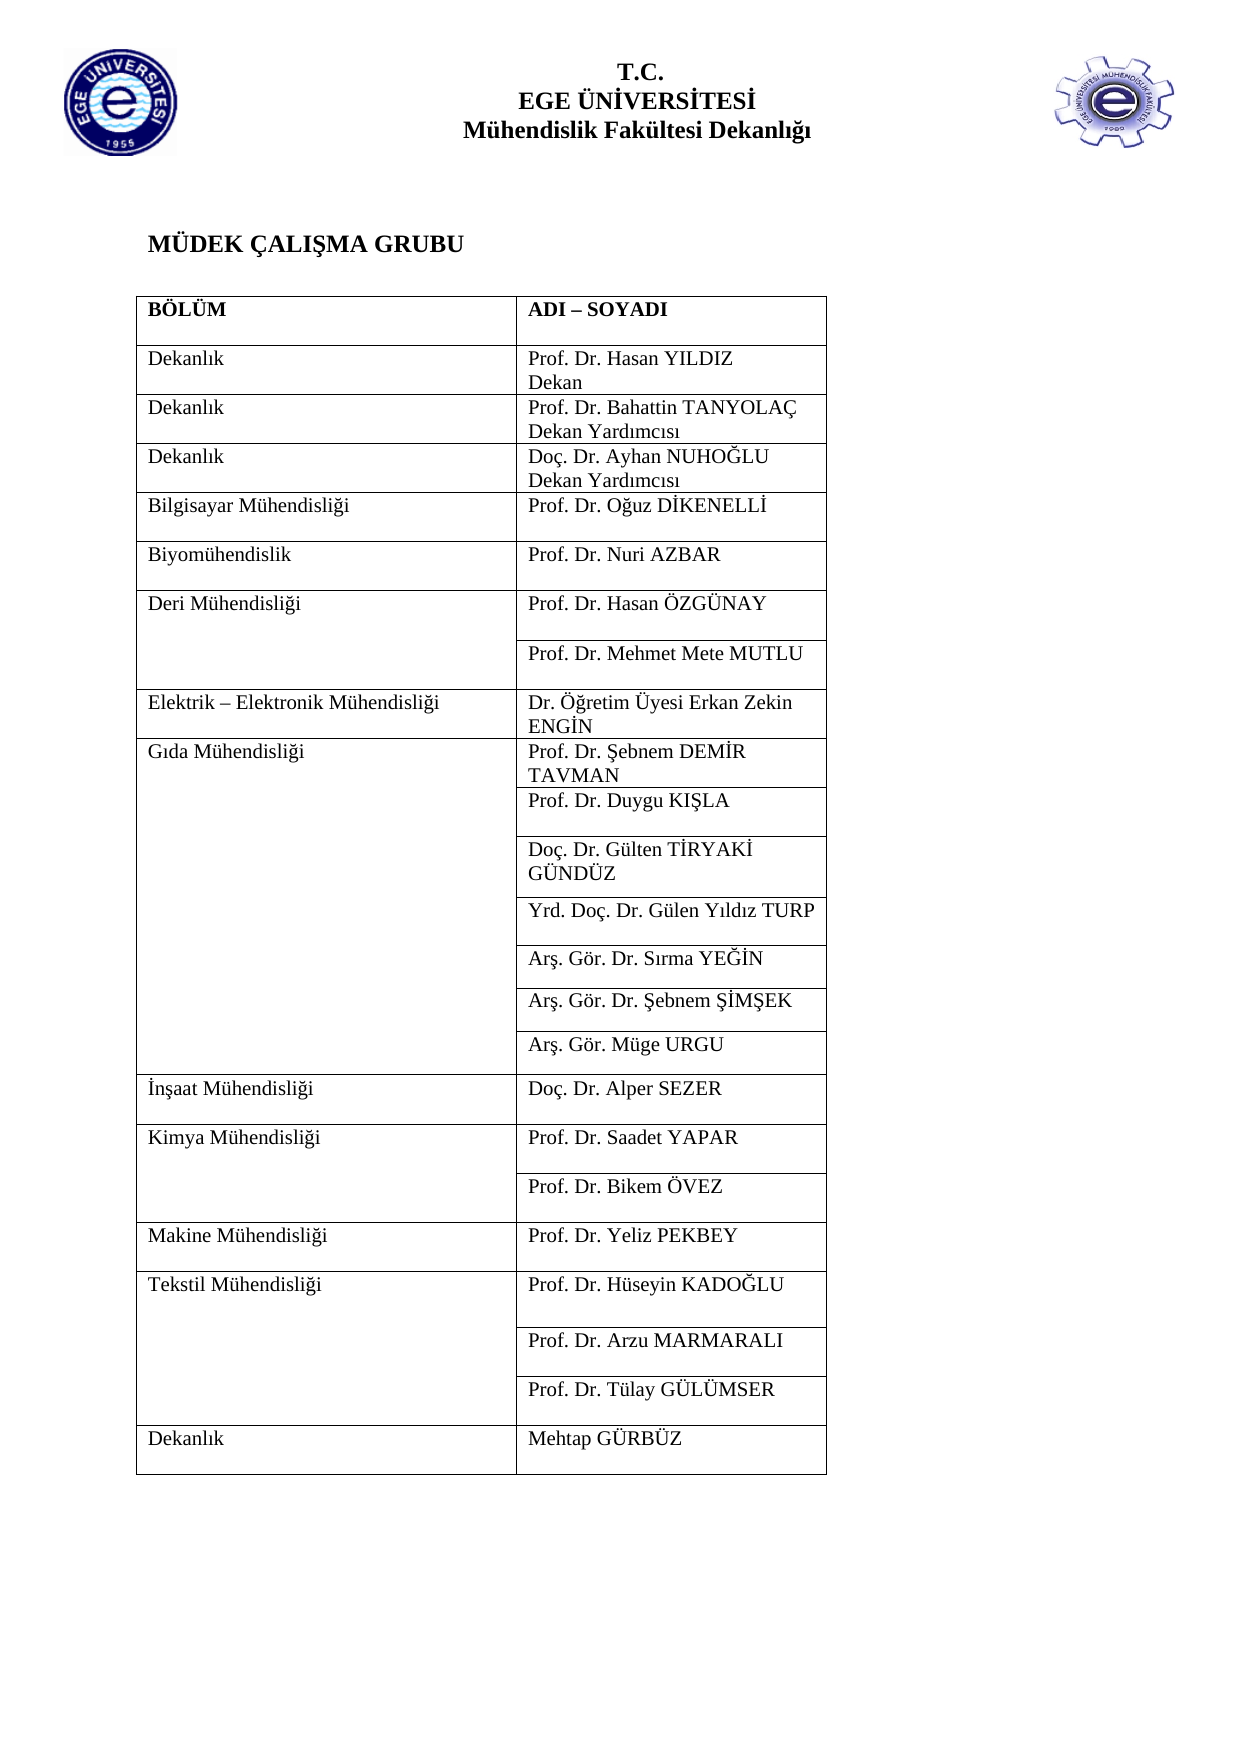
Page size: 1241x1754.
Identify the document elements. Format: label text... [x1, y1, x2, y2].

table_cell Arş. Gör. Dr. Sırma YEĞİN [517, 946, 826, 987]
table_cell Biyomühendislik [137, 542, 516, 590]
table_cell Prof. Dr. Mehmet Mete MUTLU [517, 641, 826, 689]
table_cell Dekanlık [137, 346, 516, 394]
table_cell Prof. Dr. Bahattin TANYOLAÇ Dekan Yardımcısı [517, 395, 826, 443]
table_cell Bilgisayar Mühendisliği [137, 493, 516, 541]
table_cell Arş. Gör. Dr. Şebnem ŞİMŞEK [517, 989, 826, 1031]
table_cell Prof. Dr. Saadet YAPAR [517, 1125, 826, 1173]
subtitle EGE ÜNİVERSİTESİ [178, 86, 1053, 115]
table_cell Prof. Dr. Arzu MARMARALI [517, 1328, 826, 1376]
table_cell Elektrik – Elektronik Mühendisliği [137, 690, 516, 738]
text MÜDEK ÇALIŞMA GRUBU [148, 229, 1093, 258]
table_cell Prof. Dr. Oğuz DİKENELLİ [517, 493, 826, 541]
subtitle Mühendislik Fakültesi Dekanlığı [178, 115, 1053, 143]
table_header BÖLÜM [137, 297, 516, 345]
table_cell Gıda Mühendisliği [137, 739, 516, 1074]
table_header ADI – SOYADI [517, 297, 826, 345]
table_cell Arş. Gör. Müge URGU [517, 1032, 826, 1074]
table_cell Dekanlık [137, 444, 516, 492]
table_cell Prof. Dr. Hasan ÖZGÜNAY [517, 591, 826, 639]
table_cell Dekanlık [137, 1426, 516, 1474]
table_cell Dr. Öğretim Üyesi Erkan Zekin ENGİN [517, 690, 826, 738]
table_cell Deri Mühendisliği [137, 591, 516, 689]
table_cell Prof. Dr. Bikem ÖVEZ [517, 1174, 826, 1222]
table_cell Prof. Dr. Hüseyin KADOĞLU [517, 1272, 826, 1327]
table_cell Mehtap GÜRBÜZ [517, 1426, 826, 1474]
table_cell Yrd. Doç. Dr. Gülen Yıldız TURP [517, 898, 826, 945]
table_cell Prof. Dr. Nuri AZBAR [517, 542, 826, 590]
table_cell Prof. Dr. Tülay GÜLÜMSER [517, 1377, 826, 1425]
table_cell İnşaat Mühendisliği [137, 1075, 516, 1123]
table_cell Prof. Dr. Hasan YILDIZ Dekan [517, 346, 826, 394]
table_cell Makine Mühendisliği [137, 1223, 516, 1271]
table_cell Doç. Dr. Ayhan NUHOĞLU Dekan Yardımcısı [517, 444, 826, 492]
table_cell Prof. Dr. Duygu KIŞLA [517, 788, 826, 836]
table_cell Kimya Mühendisliği [137, 1125, 516, 1222]
table_cell Dekanlık [137, 395, 516, 443]
table_cell Tekstil Mühendisliği [137, 1272, 516, 1425]
table_cell Doç. Dr. Gülten TİRYAKİ GÜNDÜZ [517, 837, 826, 897]
picture [1053, 54, 1175, 149]
table_cell Prof. Dr. Şebnem DEMİR TAVMAN [517, 739, 826, 787]
table_cell Prof. Dr. Yeliz PEKBEY [517, 1223, 826, 1271]
subtitle T.C. [178, 57, 1053, 86]
table_cell Doç. Dr. Alper SEZER [517, 1075, 826, 1123]
